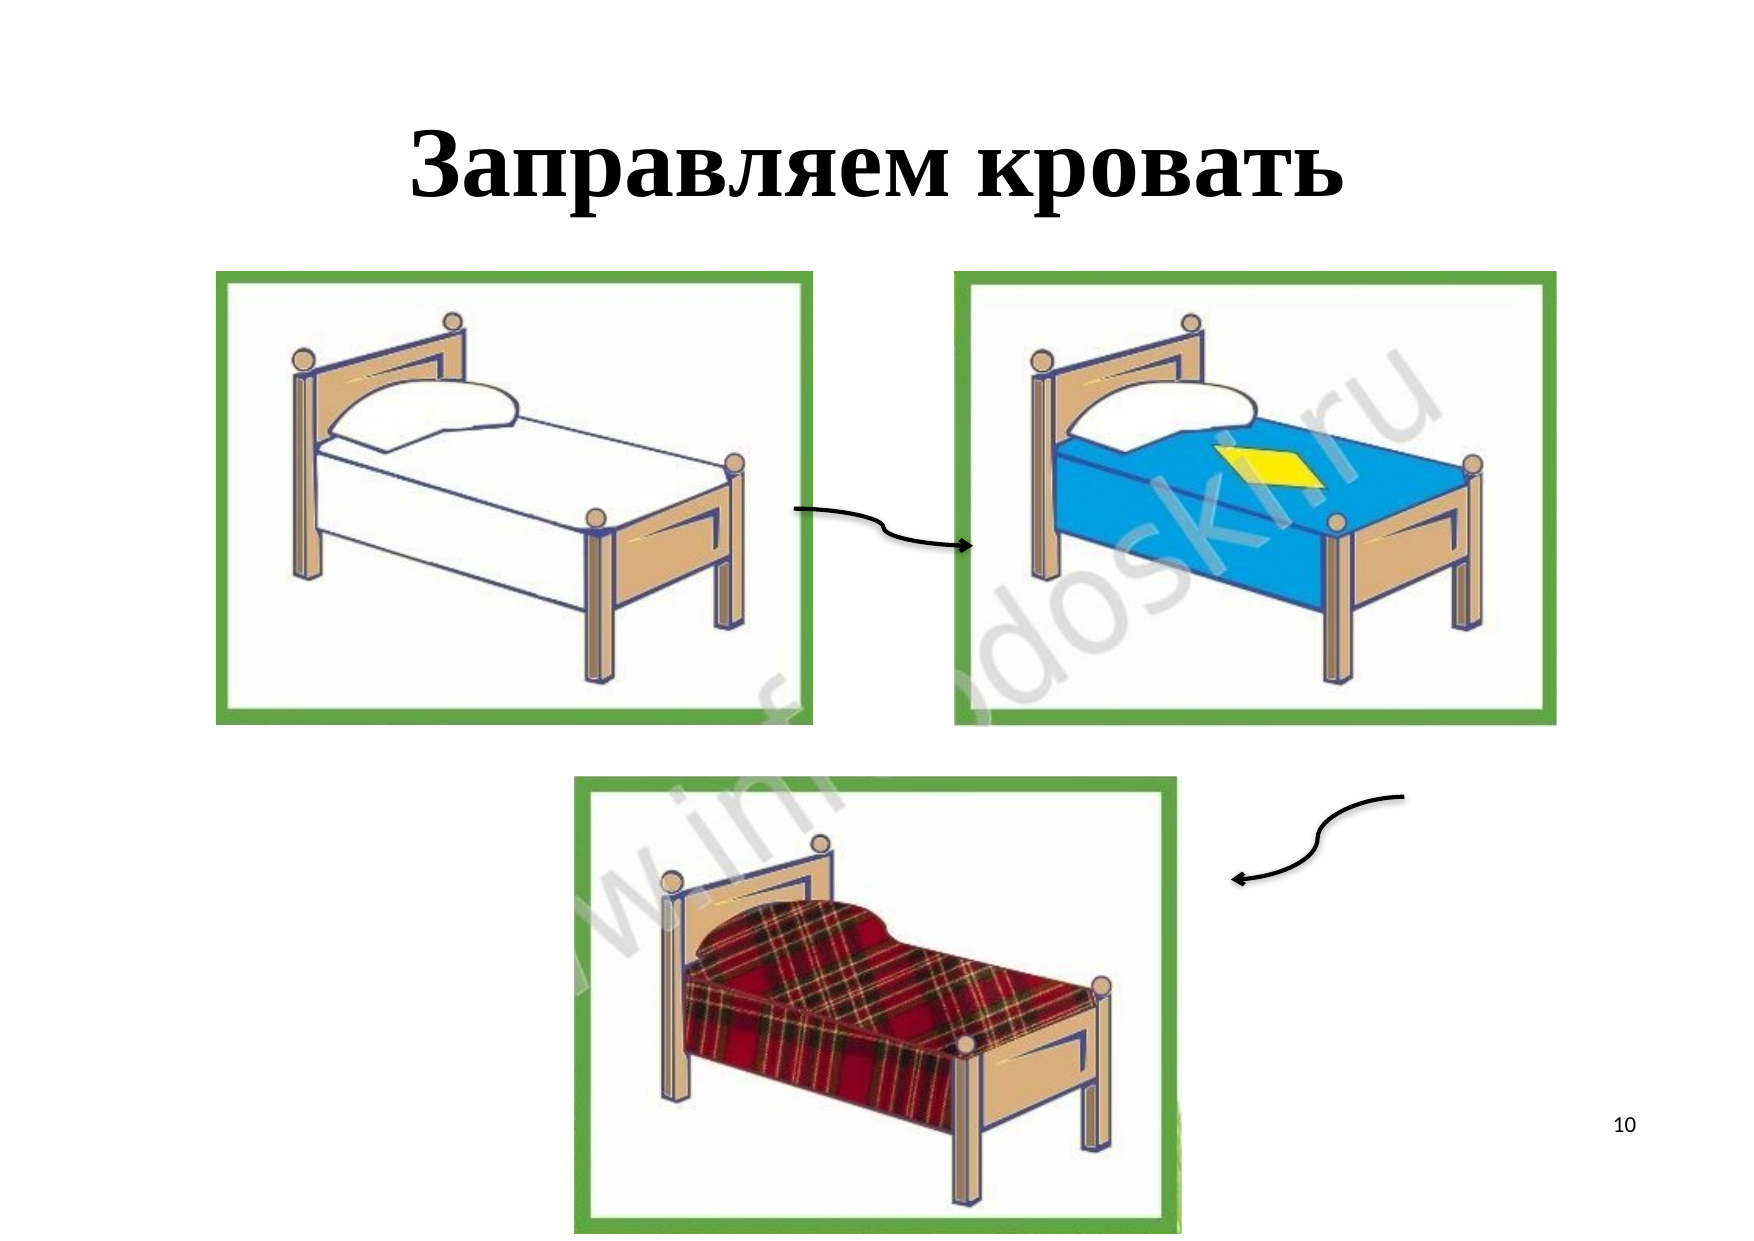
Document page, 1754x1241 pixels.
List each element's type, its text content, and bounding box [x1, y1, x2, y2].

picture [574, 776, 1182, 1234]
picture [215, 271, 814, 725]
picture [954, 271, 1557, 727]
text Заправляем кровать [118, 103, 1636, 218]
